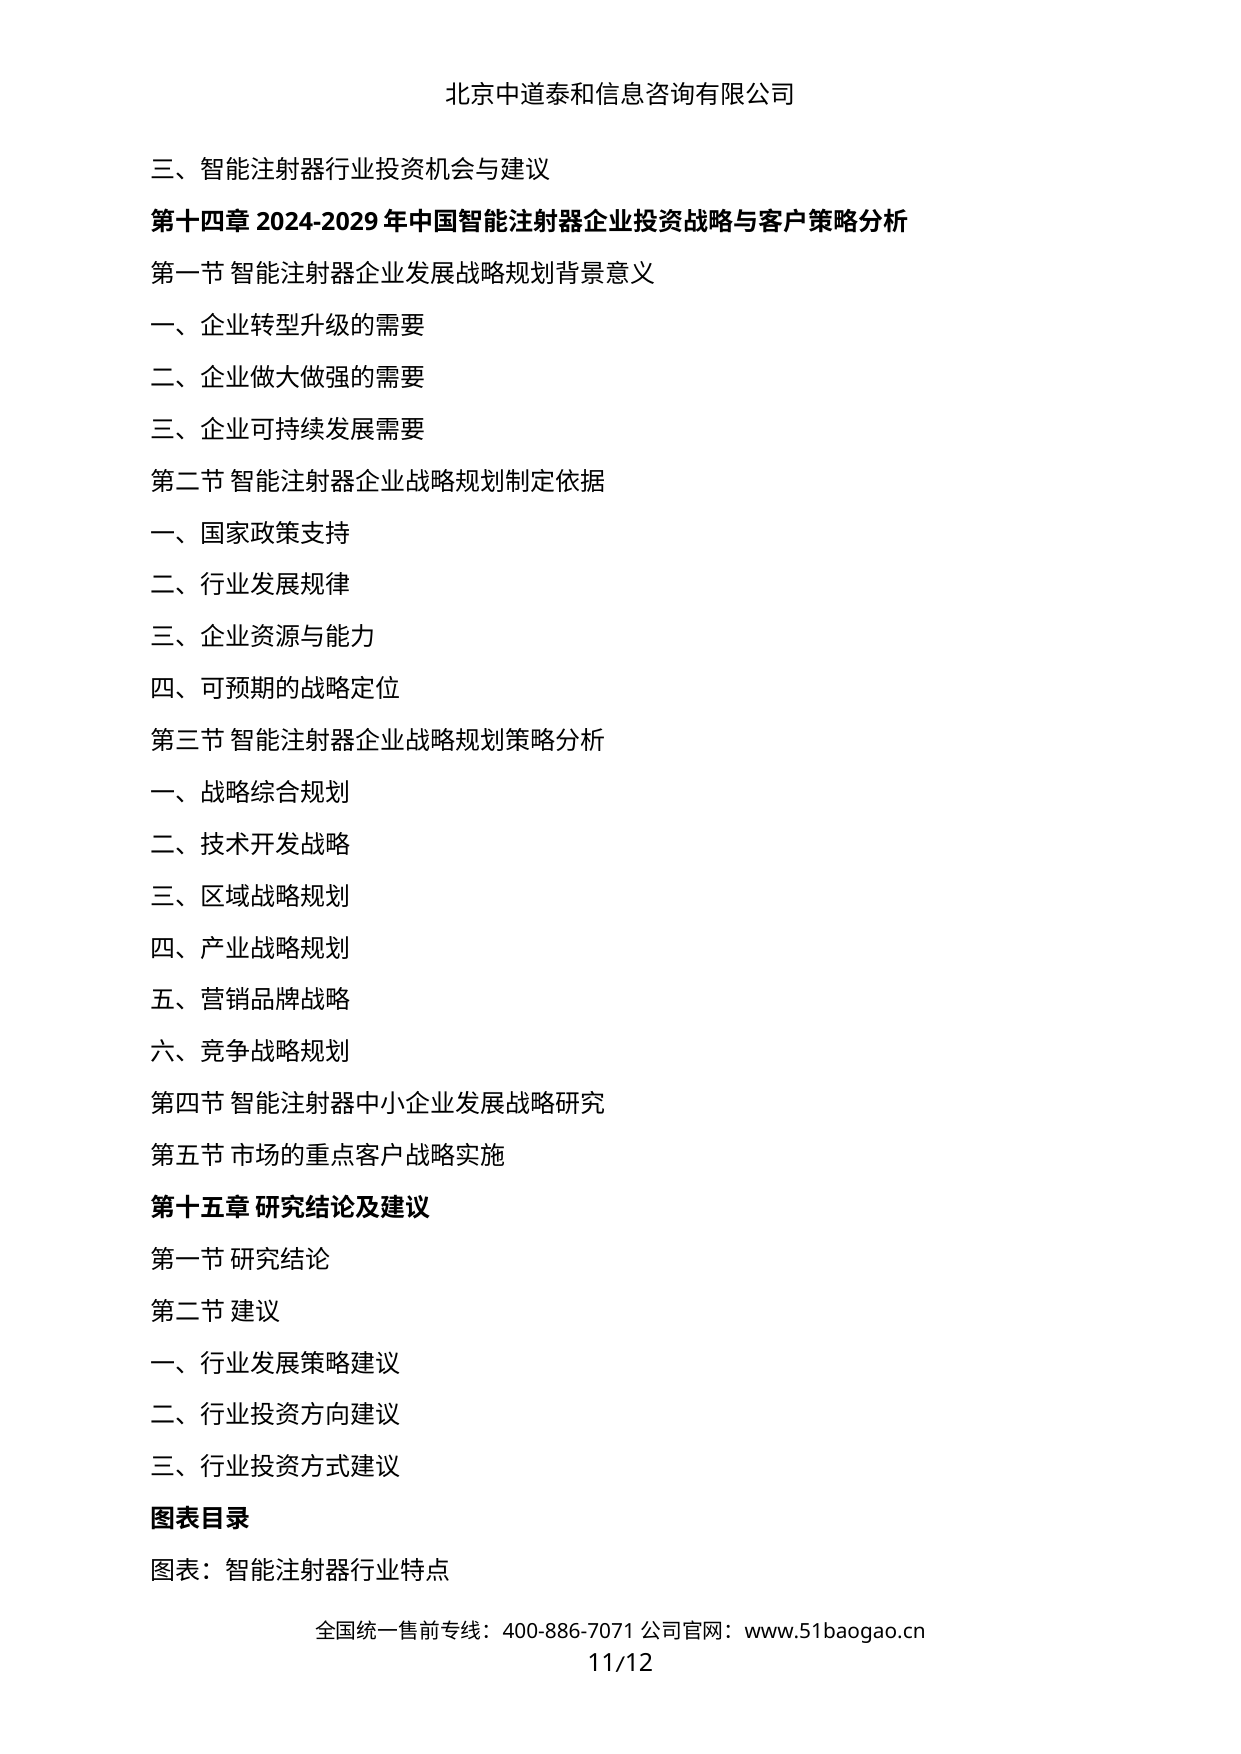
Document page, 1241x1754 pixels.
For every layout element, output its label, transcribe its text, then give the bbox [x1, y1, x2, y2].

text 第二节 建议 [150, 1291, 1090, 1327]
text 四、产业战略规划 [150, 928, 1090, 964]
text 六、竞争战略规划 [150, 1032, 1090, 1068]
text 一、战略综合规划 [150, 772, 1090, 809]
text 三、行业投资方式建议 [150, 1447, 1090, 1483]
text 一、企业转型升级的需要 [150, 306, 1090, 342]
text 三、企业可持续发展需要 [150, 409, 1090, 446]
text 三、智能注射器行业投资机会与建议 [150, 150, 1090, 186]
text 二、企业做大做强的需要 [150, 357, 1090, 394]
text 图表目录 [150, 1499, 1090, 1535]
text 一、行业发展策略建议 [150, 1343, 1090, 1379]
text 第一节 智能注射器企业发展战略规划背景意义 [150, 254, 1090, 290]
text 二、行业发展规律 [150, 565, 1090, 601]
text 四、可预期的战略定位 [150, 669, 1090, 705]
text 第一节 研究结论 [150, 1239, 1090, 1276]
text 三、企业资源与能力 [150, 617, 1090, 653]
text 三、区域战略规划 [150, 876, 1090, 912]
text 二、行业投资方向建议 [150, 1395, 1090, 1431]
text 图表：智能注射器行业特点 [150, 1551, 1090, 1587]
text 第十四章 2024-2029年中国智能注射器企业投资战略与客户策略分析 [150, 202, 1090, 238]
text 二、技术开发战略 [150, 824, 1090, 861]
text 五、营销品牌战略 [150, 980, 1090, 1016]
text 第十五章 研究结论及建议 [150, 1187, 1090, 1224]
text 第五节 市场的重点客户战略实施 [150, 1136, 1090, 1172]
text 一、国家政策支持 [150, 513, 1090, 549]
text 第四节 智能注射器中小企业发展战略研究 [150, 1084, 1090, 1120]
text 第三节 智能注射器企业战略规划策略分析 [150, 721, 1090, 757]
text 第二节 智能注射器企业战略规划制定依据 [150, 461, 1090, 497]
